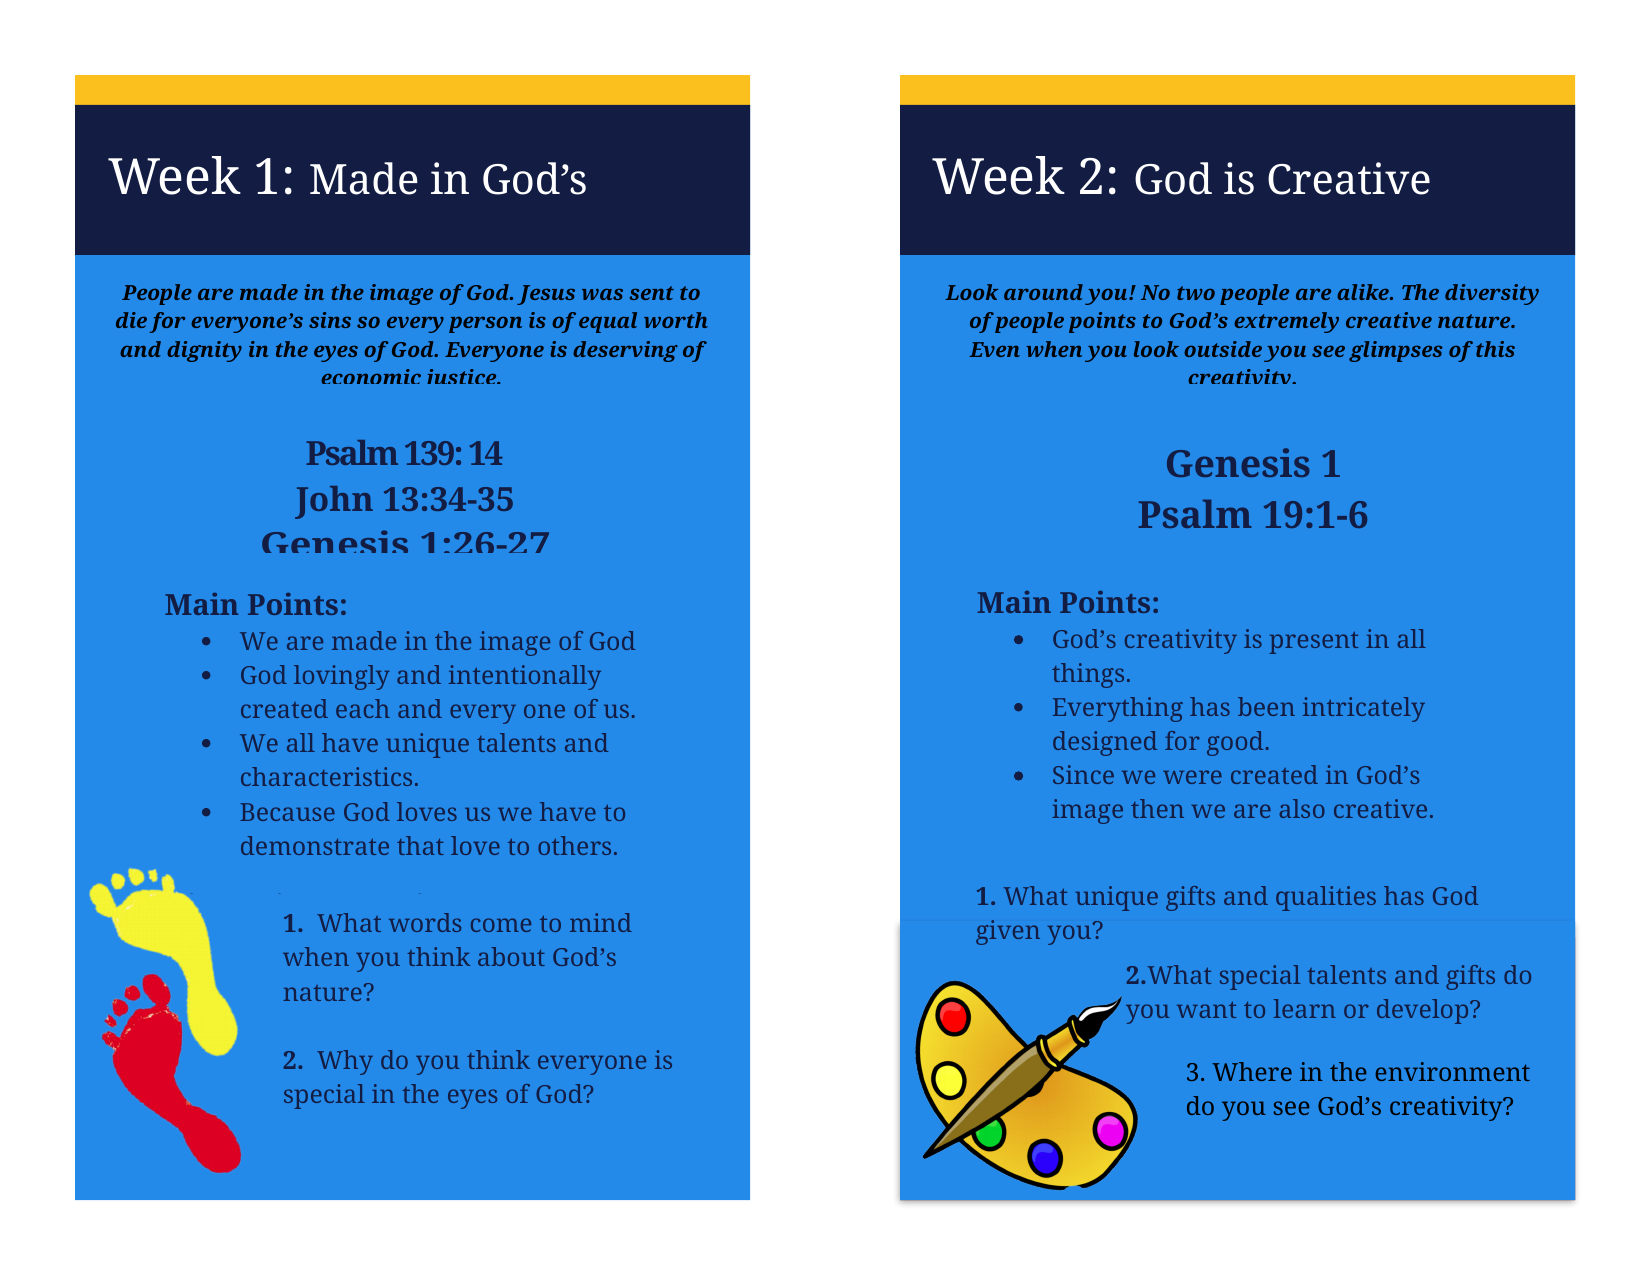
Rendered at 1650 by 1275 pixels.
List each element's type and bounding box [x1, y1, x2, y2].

picture [25, 836, 337, 1199]
picture [904, 960, 1150, 1205]
